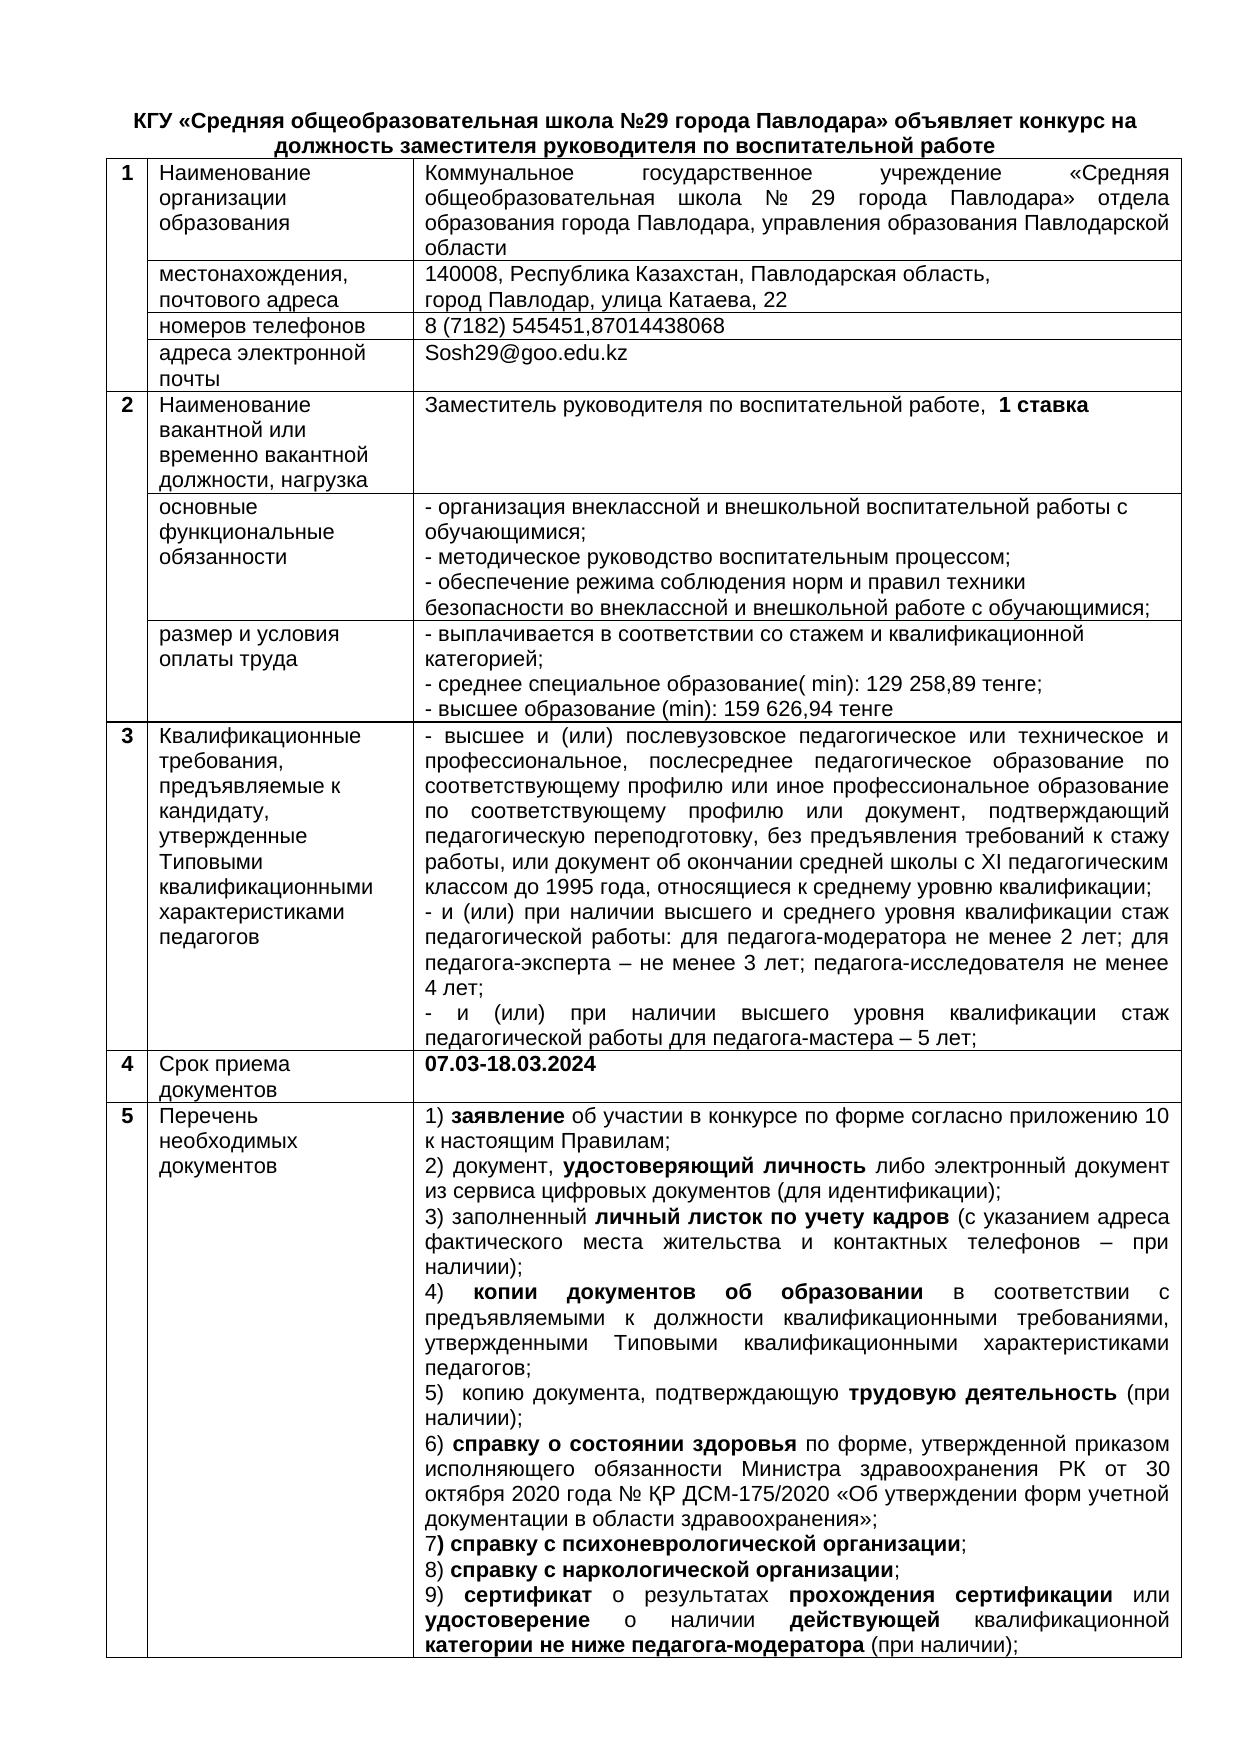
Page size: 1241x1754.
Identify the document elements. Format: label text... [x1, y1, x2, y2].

table_cell Квалификационные требования, предъявляемые к кандидату, утвержденные Типовыми квалификационными характеристиками педагогов [148, 723, 413, 1050]
table_cell 4 [107, 1051, 147, 1102]
table_cell 5 [107, 1103, 147, 1657]
table_cell 3 [107, 723, 147, 1050]
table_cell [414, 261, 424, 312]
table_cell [414, 1103, 1181, 1657]
table_header 1 [107, 159, 147, 391]
table_cell Заместитель руководителя по воспитательной работе, 1 ставка [414, 392, 1181, 492]
table_header Коммунальное государственное учреждение «Средняя общеобразовательная школа № 29 города Павлодара» отдела образования города Павлодара, управления образования Павлодарской области [414, 159, 1181, 260]
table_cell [148, 1103, 413, 1657]
table_cell - организация внеклассной и внешкольной воспитательной работы с обучающимися; - методическое руководство воспитательным процессом; - обеспечение режима соблюдения норм и правил техники безопасности во внеклассной и внешкольной работе с обучающимися; [414, 494, 1181, 619]
table_cell основные функциональные обязанности [148, 494, 413, 619]
table_cell Наименование вакантной или временно вакантной должности, нагрузка [148, 392, 413, 492]
table_cell местонахождения, почтового адреса [148, 261, 413, 312]
table_cell Срок приема документов [148, 1051, 413, 1102]
table_cell размер и условия оплаты труда [148, 621, 413, 721]
table_cell Sosh29@goo.edu.kz [414, 340, 1181, 391]
table_cell - выплачивается в соответствии со стажем и квалификационной категорией; - среднее специальное образование( min): 129 258,89 тенге; - высшее образование (min): 159 626,94 тенге [414, 621, 1181, 721]
table_cell номеров телефонов [148, 313, 413, 339]
table_cell 07.03-18.03.2024 [414, 1051, 1181, 1102]
table_header Наименование организации образования [148, 159, 413, 260]
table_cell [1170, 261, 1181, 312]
text КГУ «Средняя общеобразовательная школа №29 города Павлодара» объявляет конкурс на должность заместителя руководителя по воспитательной работе [118, 108, 1152, 158]
table_cell 8 (7182) 545451,87014438068 [414, 313, 1181, 339]
table_cell 2 [107, 392, 147, 721]
table_cell - высшее и (или) послевузовское педагогическое или техническое и профессиональное, послесреднее педагогическое образование по соответствующему профилю или иное профессиональное образование по соответствующему профилю или документ, подтверждающий педагогическую переподготовку, без предъявления требований к стажу работы, или документ об окончании средней школы с XI педагогическим классом до 1995 года, относящиеся к среднему уровню квалификации; - и (или) при наличии высшего и среднего уровня квалификации стаж педагогической работы: для педагога-модератора не менее 2 лет; для педагога-эксперта – не менее 3 лет; педагога-исследователя не менее 4 лет; - и (или) при наличии высшего уровня квалификации стаж педагогической работы для педагога-мастера – 5 лет; [414, 723, 1181, 1050]
table_cell адреса электронной почты [148, 340, 413, 391]
